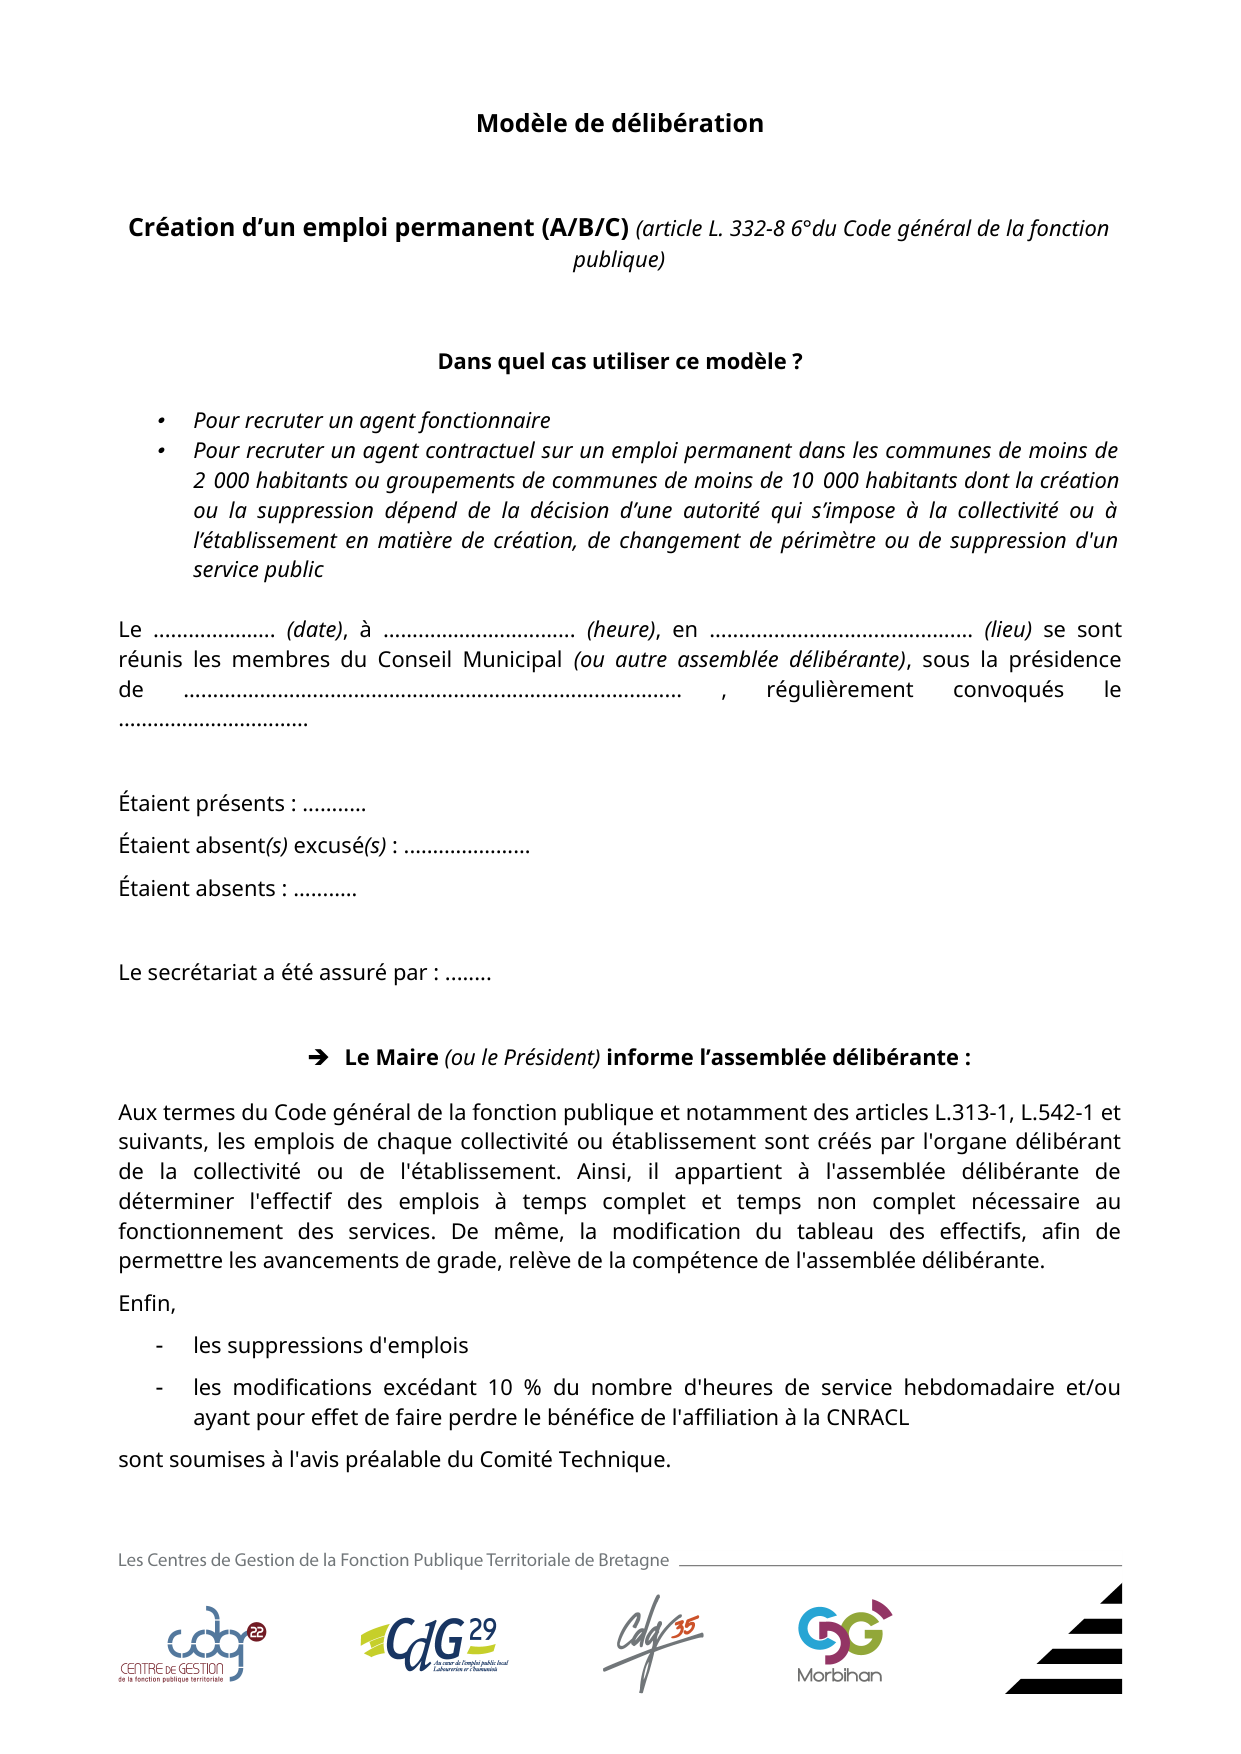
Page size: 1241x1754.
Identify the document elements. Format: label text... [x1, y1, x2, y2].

text sont soumises à l'avis préalable du Comité Technique. [118, 1444, 1122, 1474]
text Étaient présents : ........… [118, 788, 1122, 818]
text Le ............……... (date), à ...........………............. (heure), en ............................................. (lieu) se sont réunis les membres du Conseil Municipal (ou autre assemblée délibérante), sous la présidence de ..................................................................................... , régulièrement convoqués le …………………………… [118, 614, 1122, 733]
text Dans quel cas utiliser ce modèle ? [118, 346, 1122, 376]
text Le secrétariat a été assuré par : ........ [118, 957, 1122, 987]
text Création d’un emploi permanent (A/B/C) (article L. 332-8 6°du Code général de la fonction publique) [118, 210, 1122, 274]
list Pour recruter un agent contractuel sur un emploi permanent dans les communes de moins de 2 000 habitants ou groupements de communes de moins de 10 000 habitants dont la création ou la suppression dépend de la décision d’une autorité qui s’impose à la collectivité ou à l’établissement en matière de création, de changement de périmètre ou de suppression d'un service public [156, 435, 1122, 584]
text Modèle de délibération [116, 103, 1124, 142]
list les modifications excédant 10 % du nombre d'heures de service hebdomadaire et/ou ayant pour effet de faire perdre le bénéfice de l'affiliation à la CNRACL [156, 1372, 1122, 1432]
picture [118, 1550, 1123, 1694]
text Étaient absents : ........… [118, 873, 1122, 902]
list les suppressions d'emplois [156, 1330, 1122, 1360]
list Pour recruter un agent fonctionnaire [156, 406, 1122, 435]
list Le Maire (ou le Président) informe l’assemblée délibérante : [156, 1042, 1122, 1072]
text Aux termes du Code général de la fonction publique et notamment des articles L.313-1, L.542-1 et suivants, les emplois de chaque collectivité ou établissement sont créés par l'organe délibérant de la collectivité ou de l'établissement. Ainsi, il appartient à l'assemblée délibérante de déterminer l'effectif des emplois à temps complet et temps non complet nécessaire au fonctionnement des services. De même, la modification du tableau des effectifs, afin de permettre les avancements de grade, relève de la compétence de l'assemblée délibérante. [118, 1097, 1122, 1275]
text Étaient absent(s) excusé(s) : .………………… [118, 830, 1122, 860]
text Enfin, [118, 1288, 1122, 1318]
